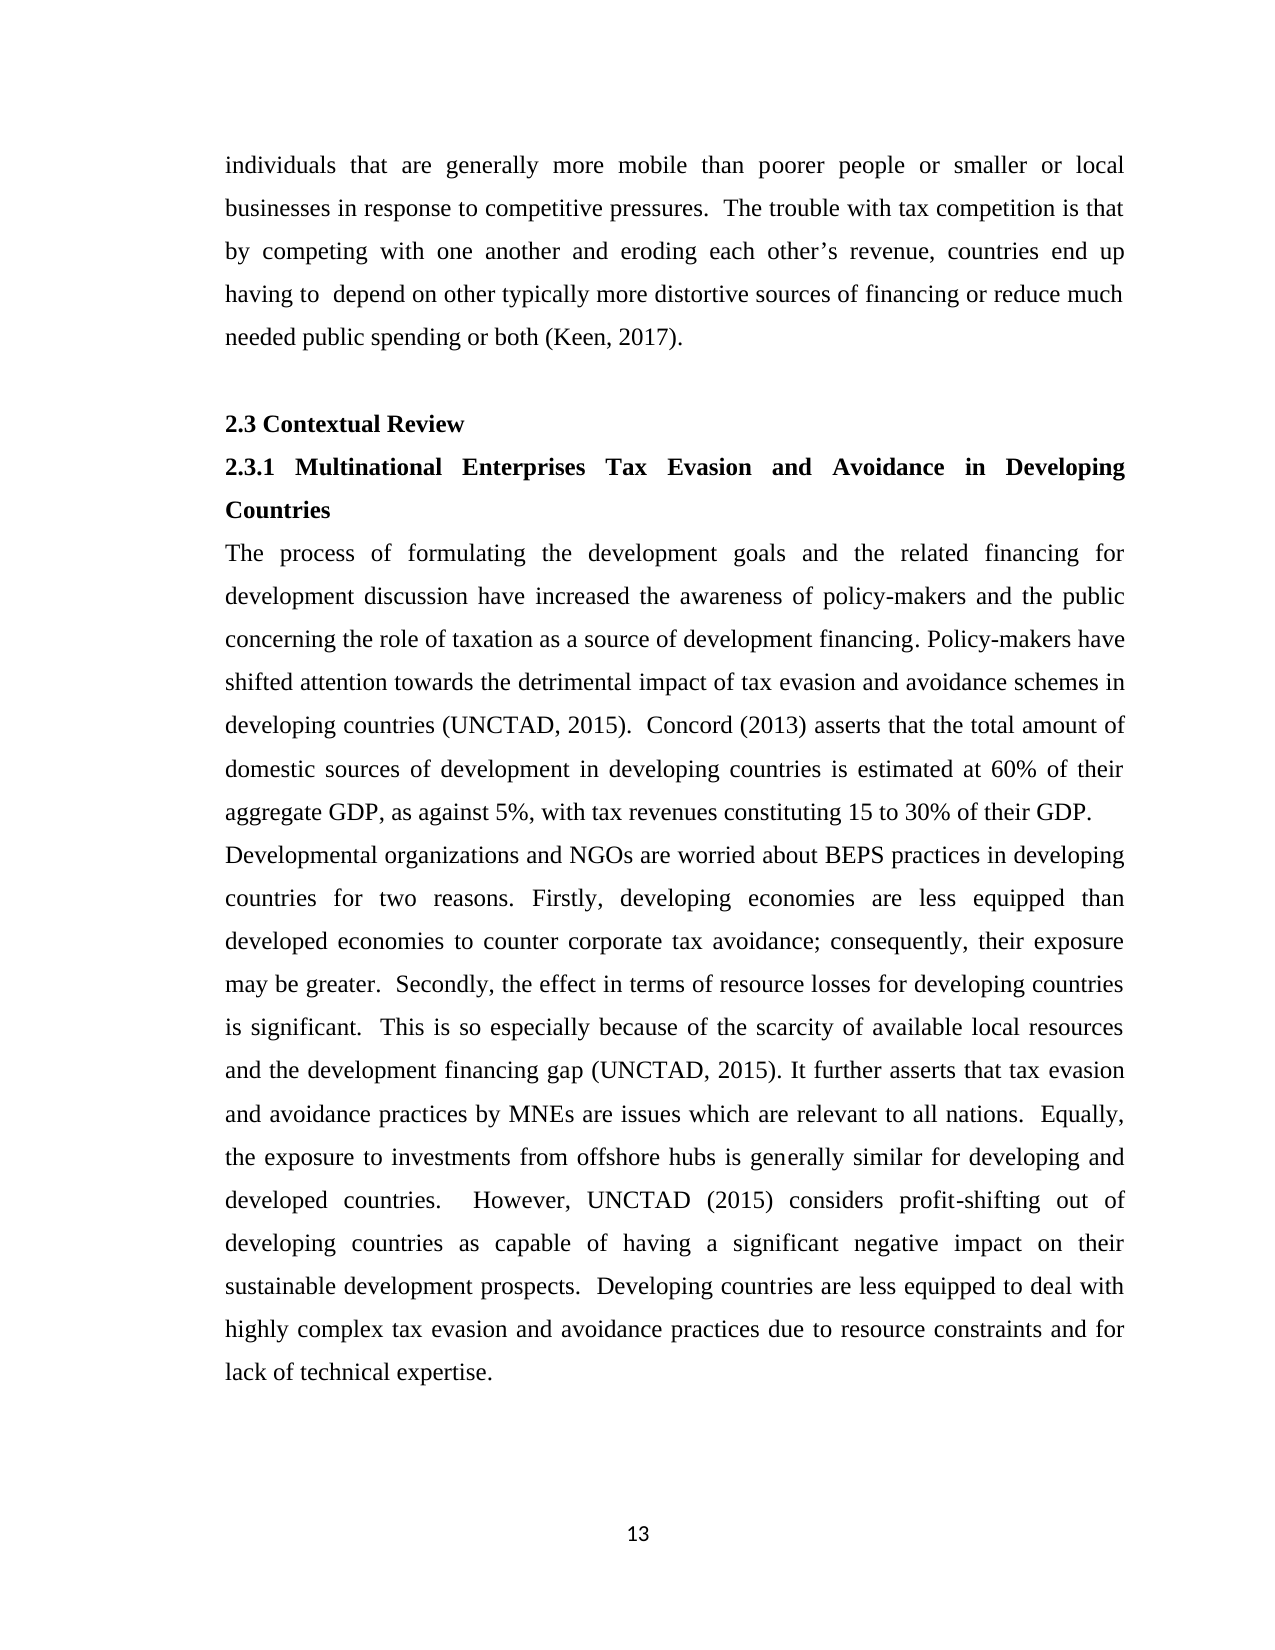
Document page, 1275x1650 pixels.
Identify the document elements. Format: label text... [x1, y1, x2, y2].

text 2.3.1 Multinational Enterprises Tax Evasion and Avoidance in Developing Countries [225, 452, 1125, 524]
text Developmental organizations and NGOs are worried about BEPS practices in developing countries for two reasons. Firstly, developing economies are less equipped than developed economies to counter corporate tax avoidance; consequently, their exposure may be greater. Secondly, the effect in terms of resource losses for developing countries is significant. This is so especially because of the scarcity of available local resources and the development financing gap (UNCTAD, 2015). It further asserts that tax evasion and avoidance practices by MNEs are issues which are relevant to all nations. Equally, the exposure to investments from offshore hubs is generally similar for developing and developed countries. However, UNCTAD (2015) considers profit-shifting out of developing countries as capable of having a significant negative impact on their sustainable development prospects. Developing countries are less equipped to deal with highly complex tax evasion and avoidance practices due to resource constraints and for lack of technical expertise. [225, 840, 1125, 1386]
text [225, 150, 1125, 351]
text The process of formulating the development goals and the related financing for development discussion have increased the awareness of policy-makers and the public concerning the role of taxation as a source of development financing. Policy-makers have shifted attention towards the detrimental impact of tax evasion and avoidance schemes in developing countries (UNCTAD, 2015). Concord (2013) asserts that the total amount of domestic sources of development in developing countries is estimated at 60% of their aggregate GDP, as against 5%, with tax revenues constituting 15 to 30% of their GDP. [225, 538, 1125, 826]
text 2.3 Contextual Review [150, 409, 1125, 437]
